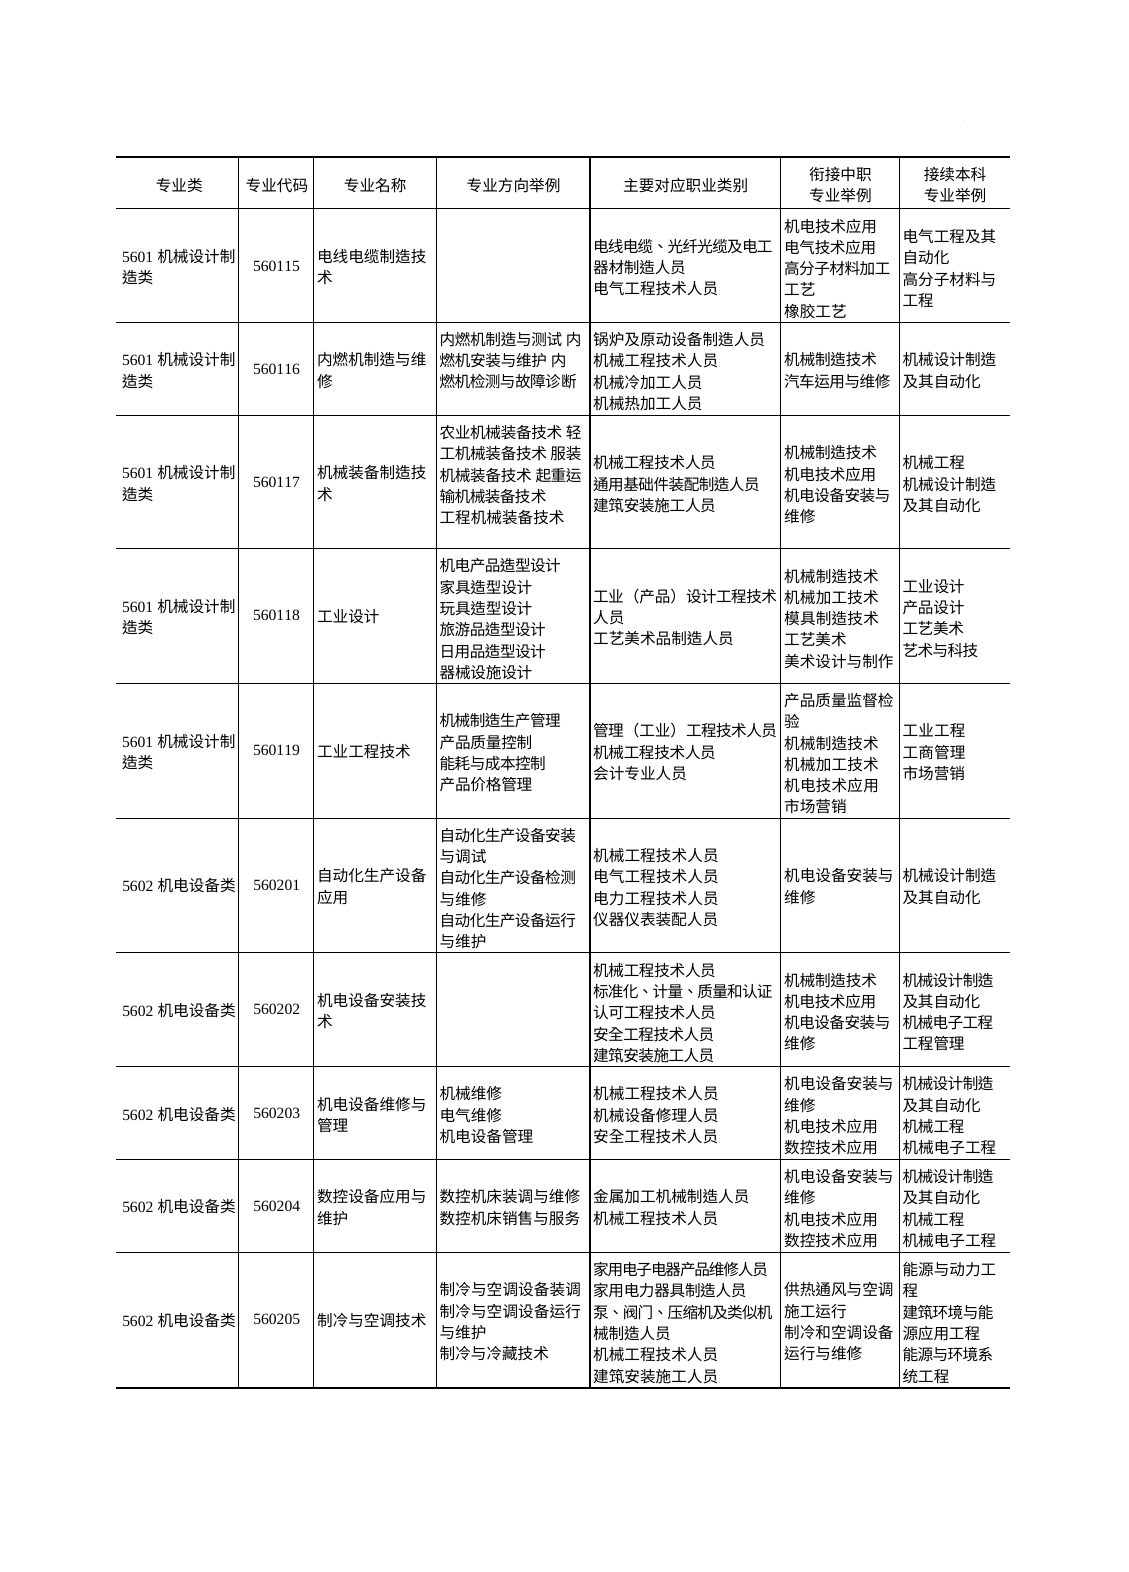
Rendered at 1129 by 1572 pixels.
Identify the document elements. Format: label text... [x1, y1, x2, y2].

table_cell 机械工程技术人员机械设备修理人员安全工程技术人员 [591, 1067, 780, 1159]
table_cell 工业设计 [314, 549, 436, 683]
table_cell 机械设计制造及其自动化 [900, 819, 1010, 952]
table_cell 工业设计 产品设计 工艺美术 艺术与科技 [900, 549, 1010, 683]
table_cell 机械制造技术机械加工技术模具制造技术工艺美术 美术设计与制作 [781, 549, 899, 683]
table_cell 能源与动力工程 建筑环境与能源应用工程 能源与环境系统工程 [900, 1253, 1010, 1387]
table_cell 电气工程及其自动化 高分子材料与工程 [900, 209, 1010, 322]
table_cell 锅炉及原动设备制造人员机械工程技术人员 机械冷加工人员机械热加工人员 [591, 323, 780, 415]
table_header 专业类 [116, 158, 238, 208]
table_cell 机械装备制造技术 [314, 416, 436, 548]
table_cell 数控设备应用与维护 [314, 1160, 436, 1252]
table_cell 产品质量监督检验 机械制造技术机械加工技术机电技术应用市场营销 [781, 684, 899, 817]
table_cell [437, 209, 589, 322]
table_cell 工业（产品）设计工程技术人员 工艺美术品制造人员 [591, 549, 780, 683]
table_header 专业方向举例 [437, 158, 589, 208]
table_cell 机械设计制造及其自动化 机械工程 机械电子工程 [900, 1160, 1010, 1252]
table_cell 金属加工机械制造人员机械工程技术人员 [591, 1160, 780, 1252]
table_header 专业代码 [239, 158, 313, 208]
table_cell 机械工程 机械设计制造及其自动化 [900, 416, 1010, 548]
table_cell 560117 [239, 416, 313, 548]
table_cell 电线电缆、光纤光缆及电工器材制造人员 电气工程技术人员 [591, 209, 780, 322]
table_cell 560116 [239, 323, 313, 415]
table_cell 机电设备维修与管理 [314, 1067, 436, 1159]
table_cell 机械制造技术 机电技术应用 机电设备安装与维修 [781, 416, 899, 548]
table_cell 工业工程工商管理市场营销 [900, 684, 1010, 817]
table_cell 560205 [239, 1253, 313, 1387]
table_cell 机械设计制造及其自动化 [900, 323, 1010, 415]
table_cell 5601 机械设计制造类 [116, 323, 238, 415]
table_cell 机械工程技术人员 标准化、计量、质量和认证认可工程技术人员 安全工程技术人员建筑安装施工人员 [591, 953, 780, 1066]
table_cell 5602 机电设备类 [116, 1160, 238, 1252]
table_cell 机电设备安装与维修 机电技术应用数控技术应用 [781, 1160, 899, 1252]
table_header 衔接中职专业举例 [781, 158, 899, 208]
table_cell 内燃机制造与维修 [314, 323, 436, 415]
table_cell 机械维修电气维修 机电设备管理 [437, 1067, 589, 1159]
table_cell 5601 机械设计制造类 [116, 684, 238, 817]
table_cell 机电设备安装与维修 [781, 819, 899, 952]
table_cell 电线电缆制造技术 [314, 209, 436, 322]
table_cell 机电设备安装与维修 机电技术应用数控技术应用 [781, 1067, 899, 1159]
table_cell 机械制造技术 机电技术应用 机电设备安装与维修 [781, 953, 899, 1066]
table_cell 5601 机械设计制造类 [116, 416, 238, 548]
table_cell 560201 [239, 819, 313, 952]
table_header 专业名称 [314, 158, 436, 208]
table_cell 机电设备安装技术 [314, 953, 436, 1066]
table_cell 5601 机械设计制造类 [116, 549, 238, 683]
table_cell 制冷与空调技术 [314, 1253, 436, 1387]
table_cell 5601 机械设计制造类 [116, 209, 238, 322]
table_cell 5602 机电设备类 [116, 819, 238, 952]
table_cell 自动化生产设备应用 [314, 819, 436, 952]
table_cell 农业机械装备技术 轻工机械装备技术 服装机械装备技术 起重运输机械装备技术 工程机械装备技术 [437, 416, 589, 548]
table_cell 数控机床装调与维修数控机床销售与服务 [437, 1160, 589, 1252]
table_cell 管理（工业）工程技术人员机械工程技术人员 会计专业人员 [591, 684, 780, 817]
table_cell 自动化生产设备安装与调试 自动化生产设备检测与维修 自动化生产设备运行与维护 [437, 819, 589, 952]
table_cell 内燃机制造与测试 内燃机安装与维护 内燃机检测与故障诊断 [437, 323, 589, 415]
table_cell 家用电子电器产品维修人员家用电力器具制造人员 泵、阀门、压缩机及类似机械制造人员 机械工程技术人员建筑安装施工人员 [591, 1253, 780, 1387]
table_cell 机械工程技术人员电气工程技术人员电力工程技术人员仪器仪表装配人员 [591, 819, 780, 952]
table_cell 560202 [239, 953, 313, 1066]
table_cell 工业工程技术 [314, 684, 436, 817]
table_cell 560203 [239, 1067, 313, 1159]
table_cell 机械设计制造及其自动化 机械电子工程工程管理 [900, 953, 1010, 1066]
table_cell [437, 953, 589, 1066]
table_cell 制冷与空调设备装调制冷与空调设备运行与维护 制冷与冷藏技术 [437, 1253, 589, 1387]
table_cell 5602 机电设备类 [116, 953, 238, 1066]
table_cell 机电技术应用 电气技术应用 高分子材料加工工艺 橡胶工艺 [781, 209, 899, 322]
table_cell 560119 [239, 684, 313, 817]
table_cell 560118 [239, 549, 313, 683]
table_cell 机械制造生产管理产品质量控制 能耗与成本控制产品价格管理 [437, 684, 589, 817]
table_cell 机械工程技术人员 通用基础件装配制造人员建筑安装施工人员 [591, 416, 780, 548]
table_cell 5602 机电设备类 [116, 1067, 238, 1159]
table_cell 560115 [239, 209, 313, 322]
table_cell 供热通风与空调施工运行 制冷和空调设备运行与维修 [781, 1253, 899, 1387]
table_cell 560204 [239, 1160, 313, 1252]
table_cell 机械制造技术 汽车运用与维修 [781, 323, 899, 415]
table_header 接续本科专业举例 [900, 158, 1010, 208]
table_cell 5602 机电设备类 [116, 1253, 238, 1387]
table_cell 机电产品造型设计家具造型设计 玩具造型设计 旅游品造型设计日用品造型设计器械设施设计 [437, 549, 589, 683]
table_cell 机械设计制造及其自动化 机械工程 机械电子工程 [900, 1067, 1010, 1159]
table_header 主要对应职业类别 [591, 158, 780, 208]
